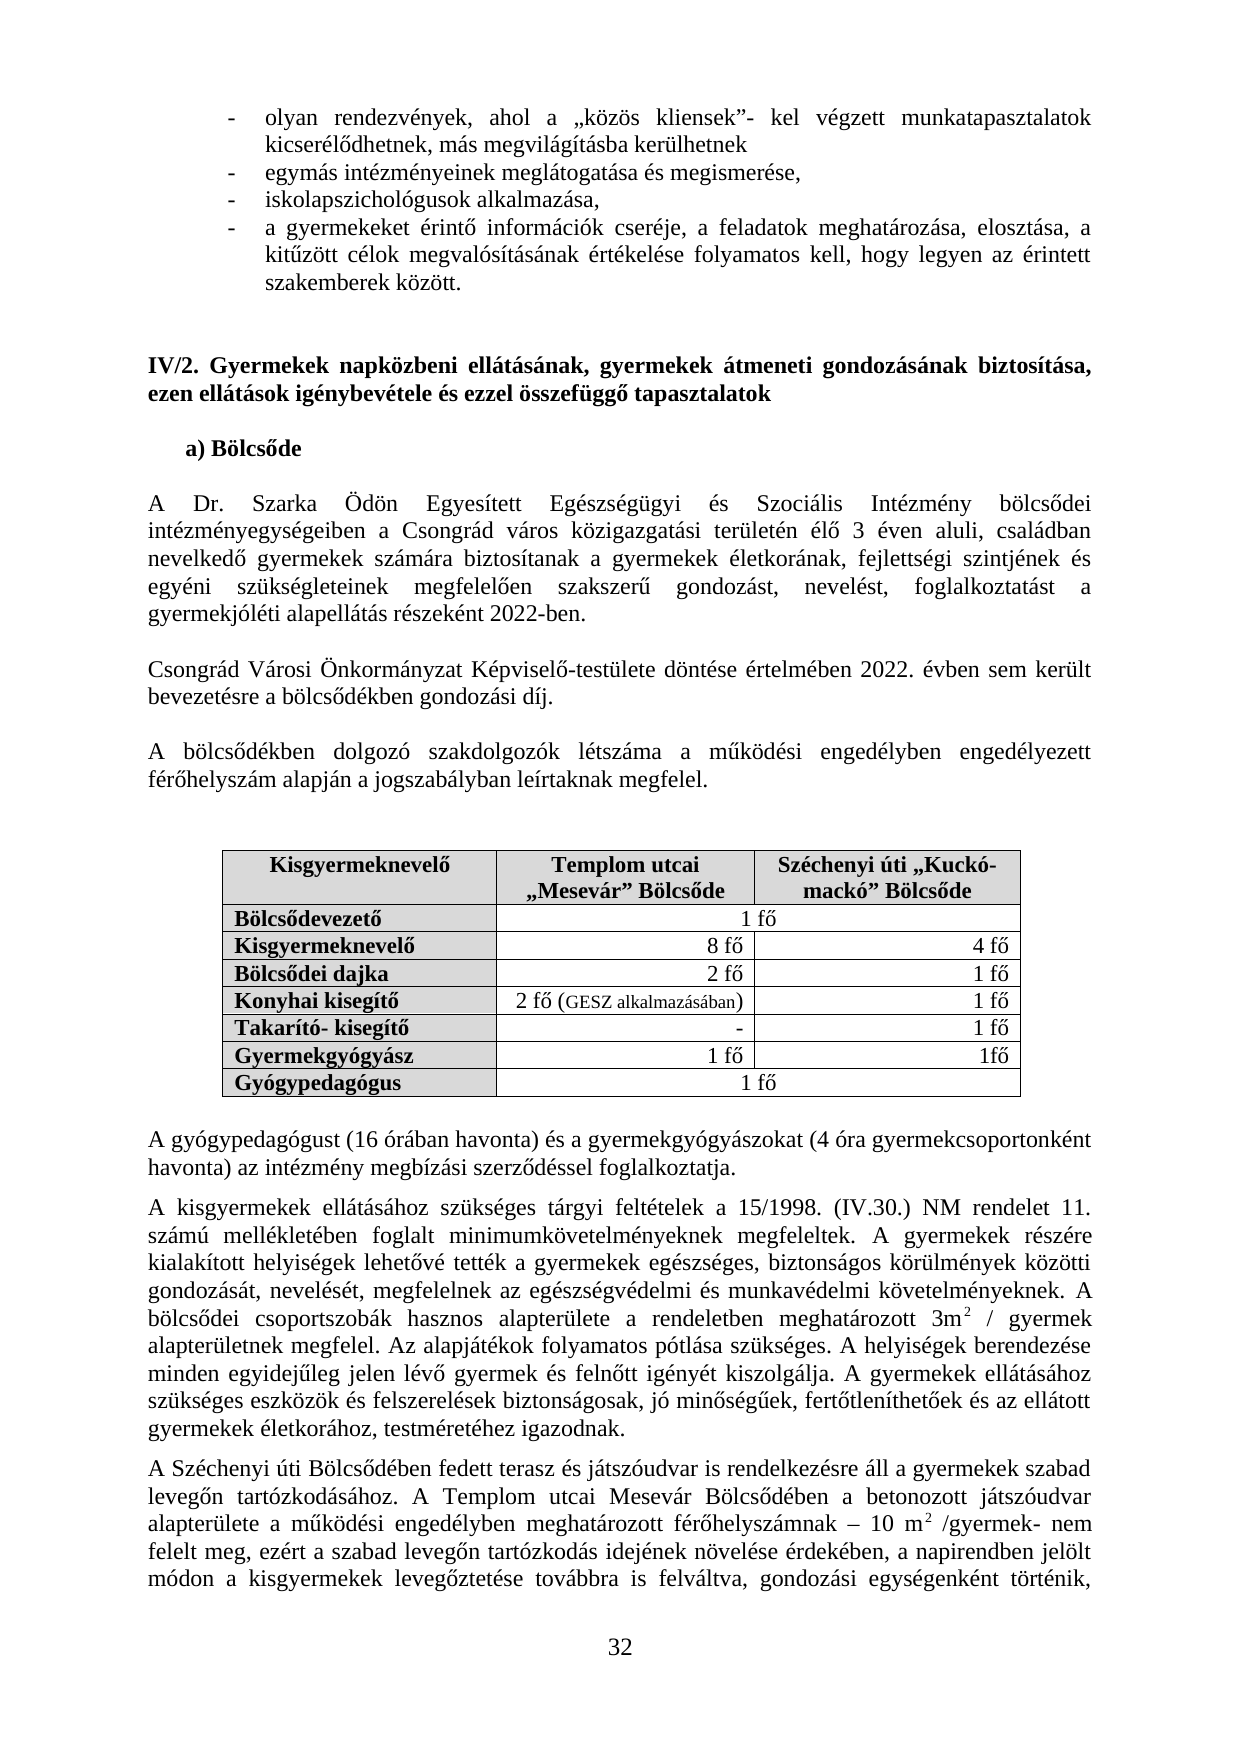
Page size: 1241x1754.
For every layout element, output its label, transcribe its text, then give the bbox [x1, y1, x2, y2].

list olyan rendezvények, ahol a „közös kliensek”- kel végzett munkatapasztalatok kicserélődhetnek, más megvilágításba kerülhetnek [227, 102, 1093, 158]
text Csongrád Városi Önkormányzat Képviselő-testülete döntése értelmében 2022. évben sem került bevezetésre a bölcsődékben gondozási díj. [148, 654, 1093, 710]
table_cell Gyógypedagógus [223, 1069, 496, 1096]
table_cell - [497, 1015, 754, 1041]
table_cell Bölcsődei dajka [223, 960, 496, 986]
table_header Kisgyermeknevelő [223, 851, 496, 904]
list iskolapszichológusok alkalmazása, [227, 185, 1093, 213]
table_cell 1fő [755, 1042, 1020, 1068]
list a gyermekeket érintő információk cseréje, a feladatok meghatározása, elosztása, a kitűzött célok megvalósításának értékelése folyamatos kell, hogy legyen az érintett szakemberek között. [227, 213, 1093, 296]
table_cell Gyermekgyógyász [223, 1042, 496, 1068]
list egymás intézményeinek meglátogatása és megismerése, [227, 158, 1093, 185]
table_cell 8 fő [497, 932, 754, 959]
table_cell Takarító- kisegítő [223, 1015, 496, 1041]
table_cell Konyhai kisegítő [223, 987, 496, 1013]
table_cell 1 fő [755, 960, 1020, 986]
text A bölcsődékben dolgozó szakdolgozók létszáma a működési engedélyben engedélyezett férőhelyszám alapján a jogszabályban leírtaknak megfelel. [148, 737, 1093, 793]
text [148, 1454, 1093, 1592]
text A gyógypedagógust (16 órában havonta) és a gyermekgyógyászokat (4 óra gyermekcsoportonként havonta) az intézmény megbízási szerződéssel foglalkoztatja. [148, 1125, 1093, 1181]
text A kisgyermekek ellátásához szükséges tárgyi feltételek a 15/1998. (IV.30.) NM rendelet 11. számú mellékletében foglalt minimumkövetelményeknek megfeleltek. A gyermekek részére kialakított helyiségek lehetővé tették a gyermekek egészséges, biztonságos körülmények közötti gondozását, nevelését, megfelelnek az egészségvédelmi és munkavédelmi követelményeknek. A bölcsődei csoportszobák hasznos alapterülete a rendeletben meghatározott 3m2 / gyermek alapterületnek megfelel. Az alapjátékok folyamatos pótlása szükséges. A helyiségek berendezése minden egyidejűleg jelen lévő gyermek és felnőtt igényét kiszolgálja. A gyermekek ellátásához szükséges eszközök és felszerelések biztonságosak, jó minőségűek, fertőtleníthetőek és az ellátott gyermekek életkorához, testméretéhez igazodnak. [148, 1193, 1093, 1442]
text a) Bölcsőde [185, 434, 1093, 461]
text A Dr. Szarka Ödön Egyesített Egészségügyi és Szociális Intézmény bölcsődei intézményegységeiben a Csongrád város közigazgatási területén élő 3 éven aluli, családban nevelkedő gyermekek számára biztosítanak a gyermekek életkorának, fejlettségi szintjének és egyéni szükségleteinek megfelelően szakszerű gondozást, nevelést, foglalkoztatást a gyermekjóléti alapellátás részeként 2022-ben. [148, 489, 1093, 627]
table_cell 1 fő [755, 987, 1020, 1013]
table_cell 2 fő [497, 960, 754, 986]
table_header Széchenyi úti „Kuckó-mackó” Bölcsőde [755, 851, 1020, 904]
table_cell 1 fő [497, 905, 1020, 931]
table_cell 1 fő [497, 1042, 754, 1068]
table_cell 1 fő [755, 1015, 1020, 1041]
table_cell 4 fő [755, 932, 1020, 959]
table_cell 2 fő (GESZ alkalmazásában) [497, 987, 754, 1013]
table_header Templom utcai „Mesevár” Bölcsőde [497, 851, 754, 904]
text IV/2. Gyermekek napközbeni ellátásának, gyermekek átmeneti gondozásának biztosítása, ezen ellátások igénybevétele és ezzel összefüggő tapasztalatok [148, 351, 1093, 406]
table_cell Kisgyermeknevelő [223, 932, 496, 959]
table_cell Bölcsődevezető [223, 905, 496, 931]
table_cell 1 fő [497, 1069, 1020, 1096]
